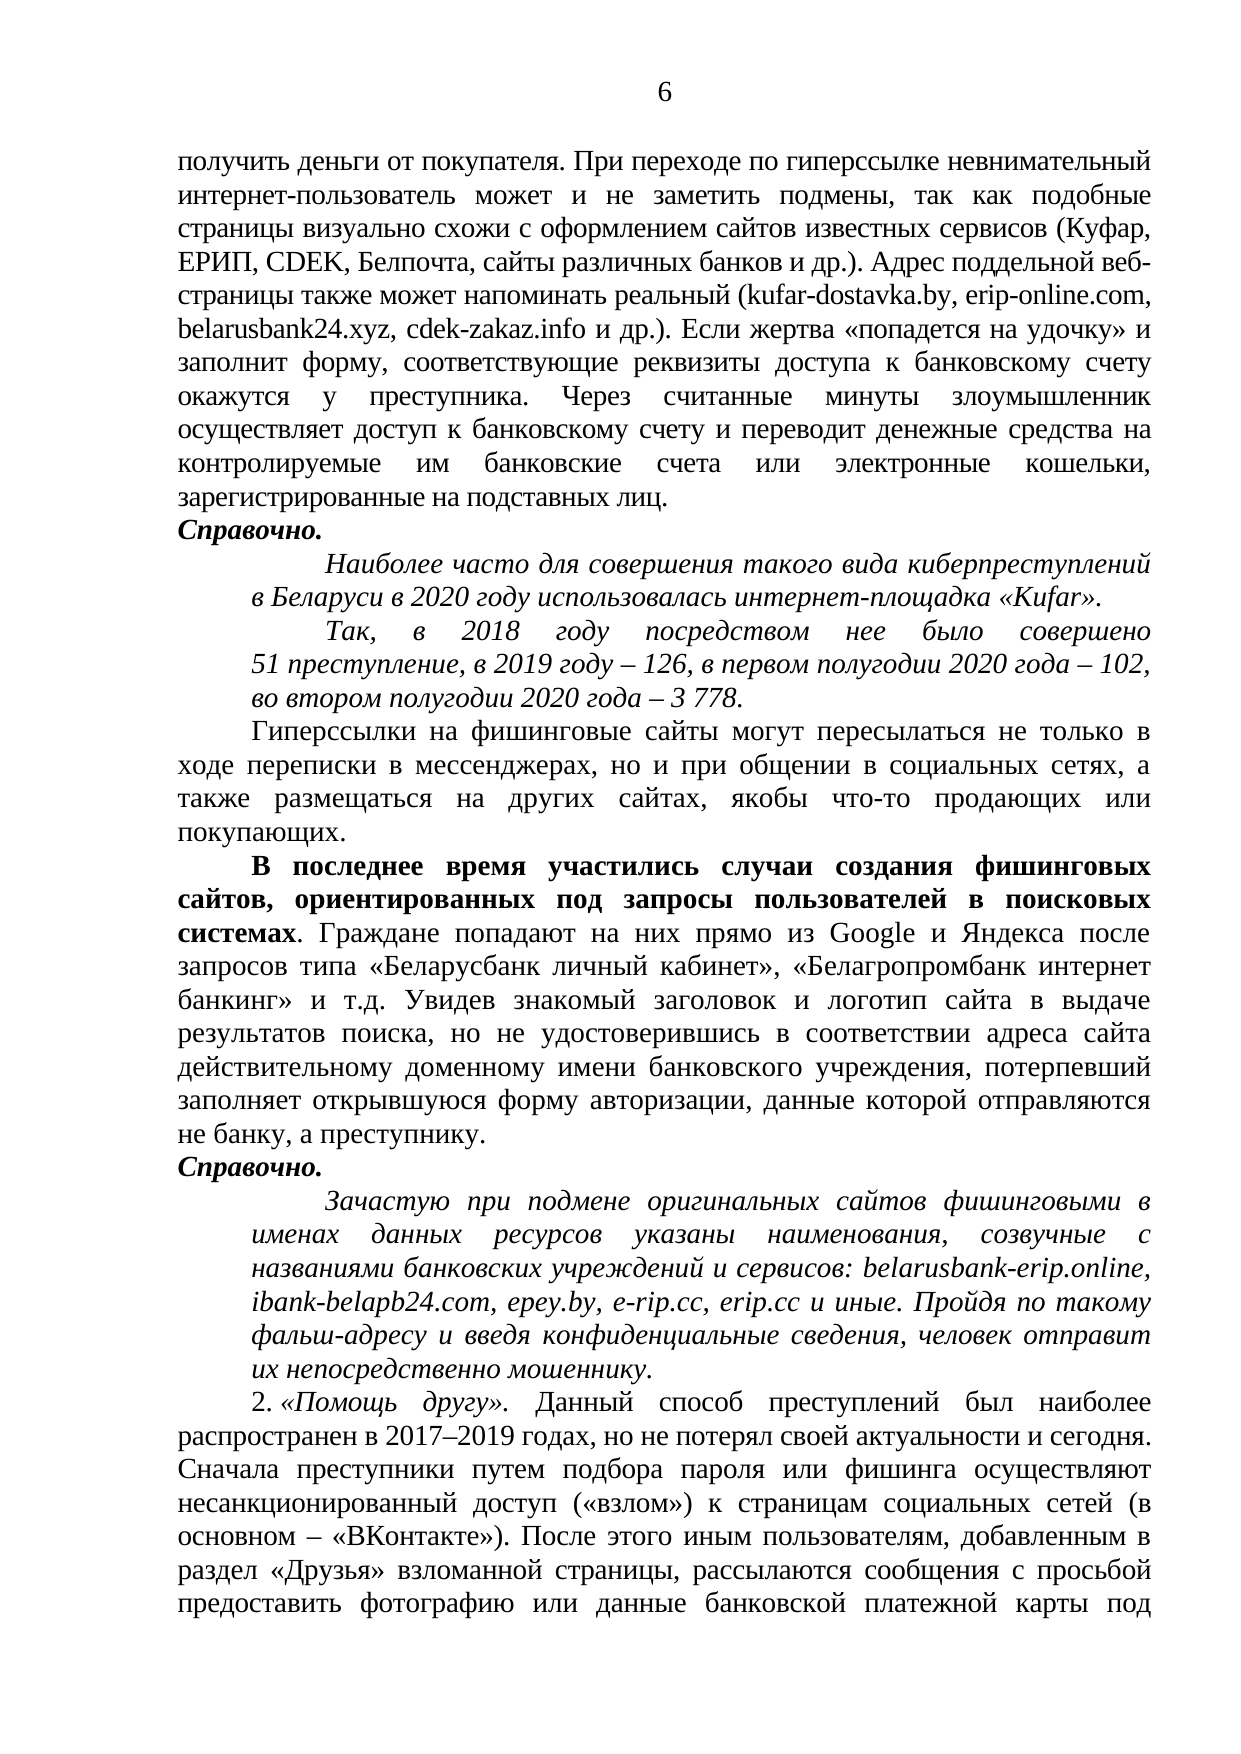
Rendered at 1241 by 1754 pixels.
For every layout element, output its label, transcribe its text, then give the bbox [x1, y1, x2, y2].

text Гиперссылки на фишинговые сайты могут пересылаться не только в ходе переписки в мессенджерах, но и при общении в социальных сетях, а также размещаться на других сайтах, якобы что-то продающих или покупающих. [177, 713, 1152, 848]
text Справочно. [177, 1149, 1152, 1183]
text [177, 143, 1152, 512]
text Так, в 2018 году посредством нее было совершено 51 преступление, в 2019 году – 126, в первом полугодии 2020 года – 102, во втором полугодии 2020 года – 3 778. [251, 613, 1152, 713]
text В последнее время участились случаи создания фишинговых сайтов, ориентированных под запросы пользователей в поисковых системах. Граждане попадают на них прямо из Google и Яндекса после запросов типа «Беларусбанк личный кабинет», «Белагропромбанк интернет банкинг» и т.д. Увидев знакомый заголовок и логотип сайта в выдаче результатов поиска, но не удостоверившись в соответствии адреса сайта действительному доменному имени банковского учреждения, потерпевший заполняет открывшуюся форму авторизации, данные которой отправляются не банку, а преступнику. [177, 848, 1152, 1149]
text Справочно. [177, 512, 1152, 546]
text Наиболее часто для совершения такого вида киберпреступлений в Беларуси в 2020 году использовалась интернет-площадка «Kufar». [251, 546, 1152, 613]
text Зачастую при подмене оригинальных сайтов фишинговыми в именах данных ресурсов указаны наименования, созвучные с названиями банковских учреждений и сервисов: belarusbank-erip.online, ibank-belapb24.com, epey.by, e-rip.cc, erip.cc и иные. Пройдя по такому фальш-адресу и введя конфиденциальные сведения, человек отправит их непосредственно мошеннику. [251, 1183, 1152, 1384]
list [177, 1384, 1152, 1619]
